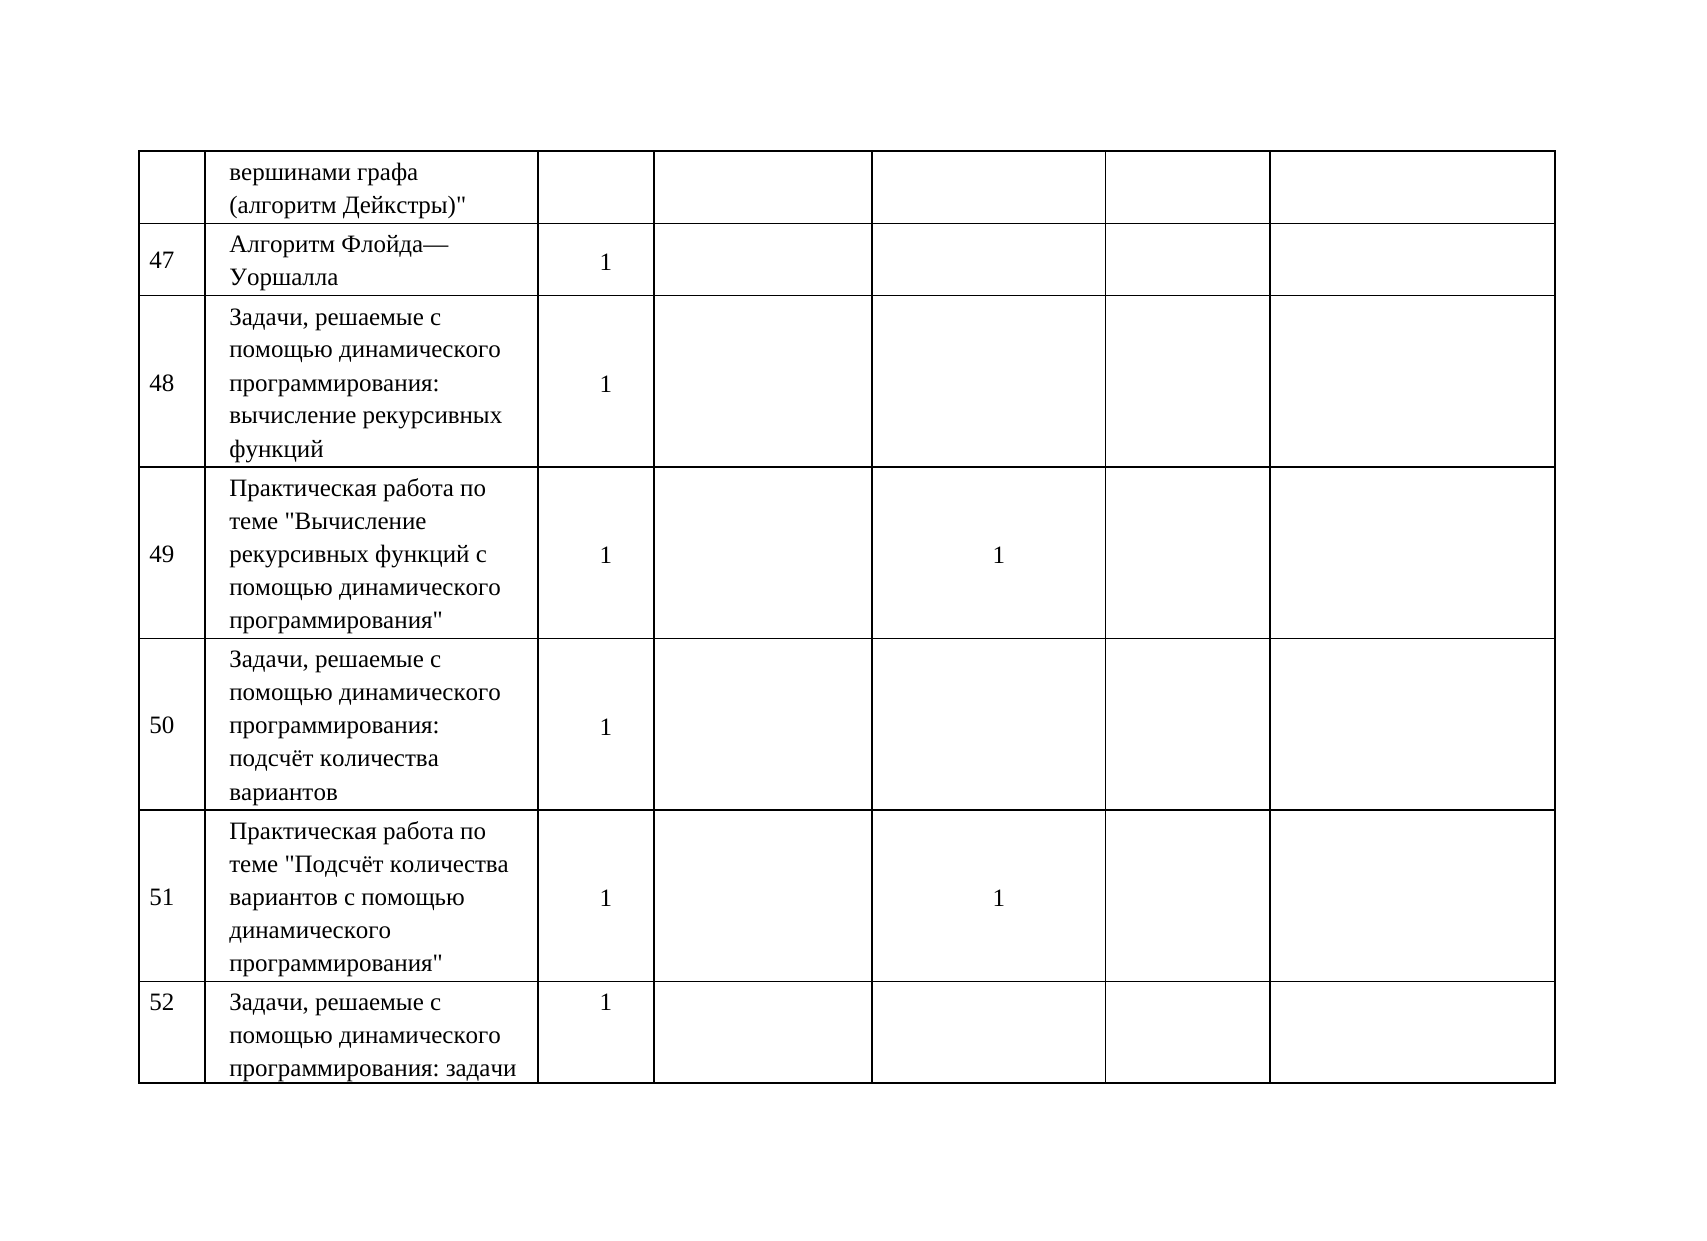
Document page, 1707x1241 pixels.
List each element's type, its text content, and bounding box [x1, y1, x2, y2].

table_cell 50 [140, 639, 204, 809]
table_cell [1271, 224, 1554, 295]
table_cell 51 [140, 811, 204, 981]
table_cell 48 [140, 296, 204, 466]
table_cell 1 [873, 152, 1105, 222]
table_cell [1271, 639, 1554, 809]
table_cell [1271, 152, 1554, 222]
table_cell [655, 296, 871, 466]
table_cell Практическая работа по теме "Вычисление рекурсивных функций с помощью динамического программирования" [206, 468, 537, 638]
table_cell [655, 224, 871, 295]
table_cell [873, 296, 1105, 466]
table_cell 1 [539, 639, 653, 809]
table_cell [206, 152, 537, 222]
table_cell 1 [539, 152, 653, 222]
table_cell [655, 152, 871, 222]
table_cell [1106, 296, 1269, 466]
table_cell [873, 224, 1105, 295]
table_cell [1106, 811, 1269, 981]
table_cell Практическая работа по теме "Подсчёт количества вариантов с помощью динамического программирования" [206, 811, 537, 981]
table_cell 46 [140, 152, 204, 222]
table_cell 1 [539, 296, 653, 466]
table_cell [655, 468, 871, 638]
table_cell 1 [539, 982, 653, 1082]
table_cell [1271, 982, 1554, 1082]
table_cell 47 [140, 224, 204, 295]
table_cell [206, 982, 537, 1082]
table_cell [1106, 982, 1269, 1082]
table_cell [1271, 468, 1554, 638]
table_cell 52 [140, 982, 204, 1082]
table_cell [1106, 152, 1269, 222]
table_cell [873, 639, 1105, 809]
table_cell [655, 639, 871, 809]
table_cell [1106, 224, 1269, 295]
table_cell Задачи, решаемые с помощью динамического программирования: подсчёт количества вариантов [206, 639, 537, 809]
table_cell 49 [140, 468, 204, 638]
table_cell 1 [873, 468, 1105, 638]
table_cell 1 [539, 468, 653, 638]
table_cell [1106, 639, 1269, 809]
table_cell 1 [873, 811, 1105, 981]
table_cell [655, 982, 871, 1082]
table_cell Алгоритм Флойда—Уоршалла [206, 224, 537, 295]
table_cell 1 [539, 811, 653, 981]
table_cell [873, 982, 1105, 1082]
table_cell [1271, 811, 1554, 981]
table_cell [1271, 296, 1554, 466]
table_cell [1106, 468, 1269, 638]
table_cell [655, 811, 871, 981]
table_cell Задачи, решаемые с помощью динамического программирования: вычисление рекурсивных функций [206, 296, 537, 466]
table_cell 1 [539, 224, 653, 295]
